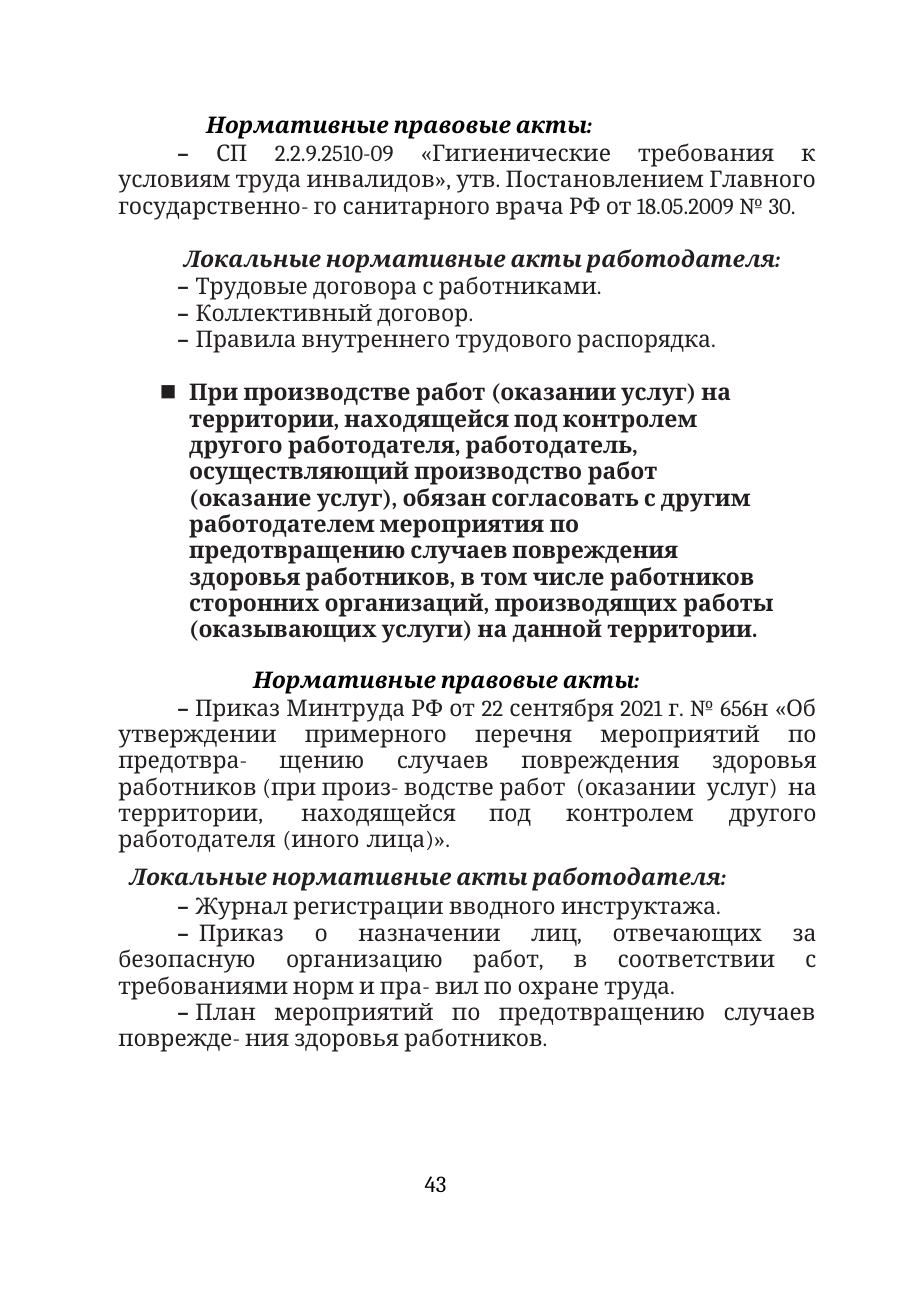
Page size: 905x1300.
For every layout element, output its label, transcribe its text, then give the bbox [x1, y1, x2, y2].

text Нормативные правовые акты: [206, 112, 827, 139]
list Приказ о назначении лиц, отвечающих за безопасную организацию работ, в соответствии с требованиями норм и пра- вил по охране труда. [118, 921, 816, 1000]
list Трудовые договора с работниками. [177, 274, 827, 300]
text – СП 2.2.9.2510-09 «Гигиенические требования к условиям труда инвалидов», утв. Постановлением Главного государственно- го санитарного врача РФ от 18.05.2009 № 30. [118, 141, 816, 220]
list Коллективный договор. [177, 300, 827, 327]
text Нормативные правовые акты: [64, 668, 827, 694]
subtitle При производстве работ (оказании услуг) на территории, находящейся под контролем другого работодателя, работодатель, осуществляющий производство работ (оказание услуг), обязан согласовать с другим работодателем мероприятия по предотвращению случаев повреждения здоровья работников, в том числе работников сторонних организаций, производящих работы (оказывающих услуги) на данной территории. [159, 380, 775, 643]
text Локальные нормативные акты работодателя: [177, 246, 786, 273]
list План мероприятий по предотвращению случаев поврежде- ния здоровья работников. [118, 1000, 816, 1052]
list Правила внутреннего трудового распорядка. [177, 327, 827, 353]
text – Приказ Минтруда РФ от 22 сентября 2021 г. № 656н «Об утверждении примерного перечня мероприятий по предотвра- щению случаев повреждения здоровья работников (при произ- водстве работ (оказании услуг) на территории, находящейся под контролем другого работодателя (иного лица)». [118, 696, 816, 854]
list Журнал регистрации вводного инструктажа. [177, 894, 827, 921]
text Локальные нормативные акты работодателя: [69, 865, 786, 891]
